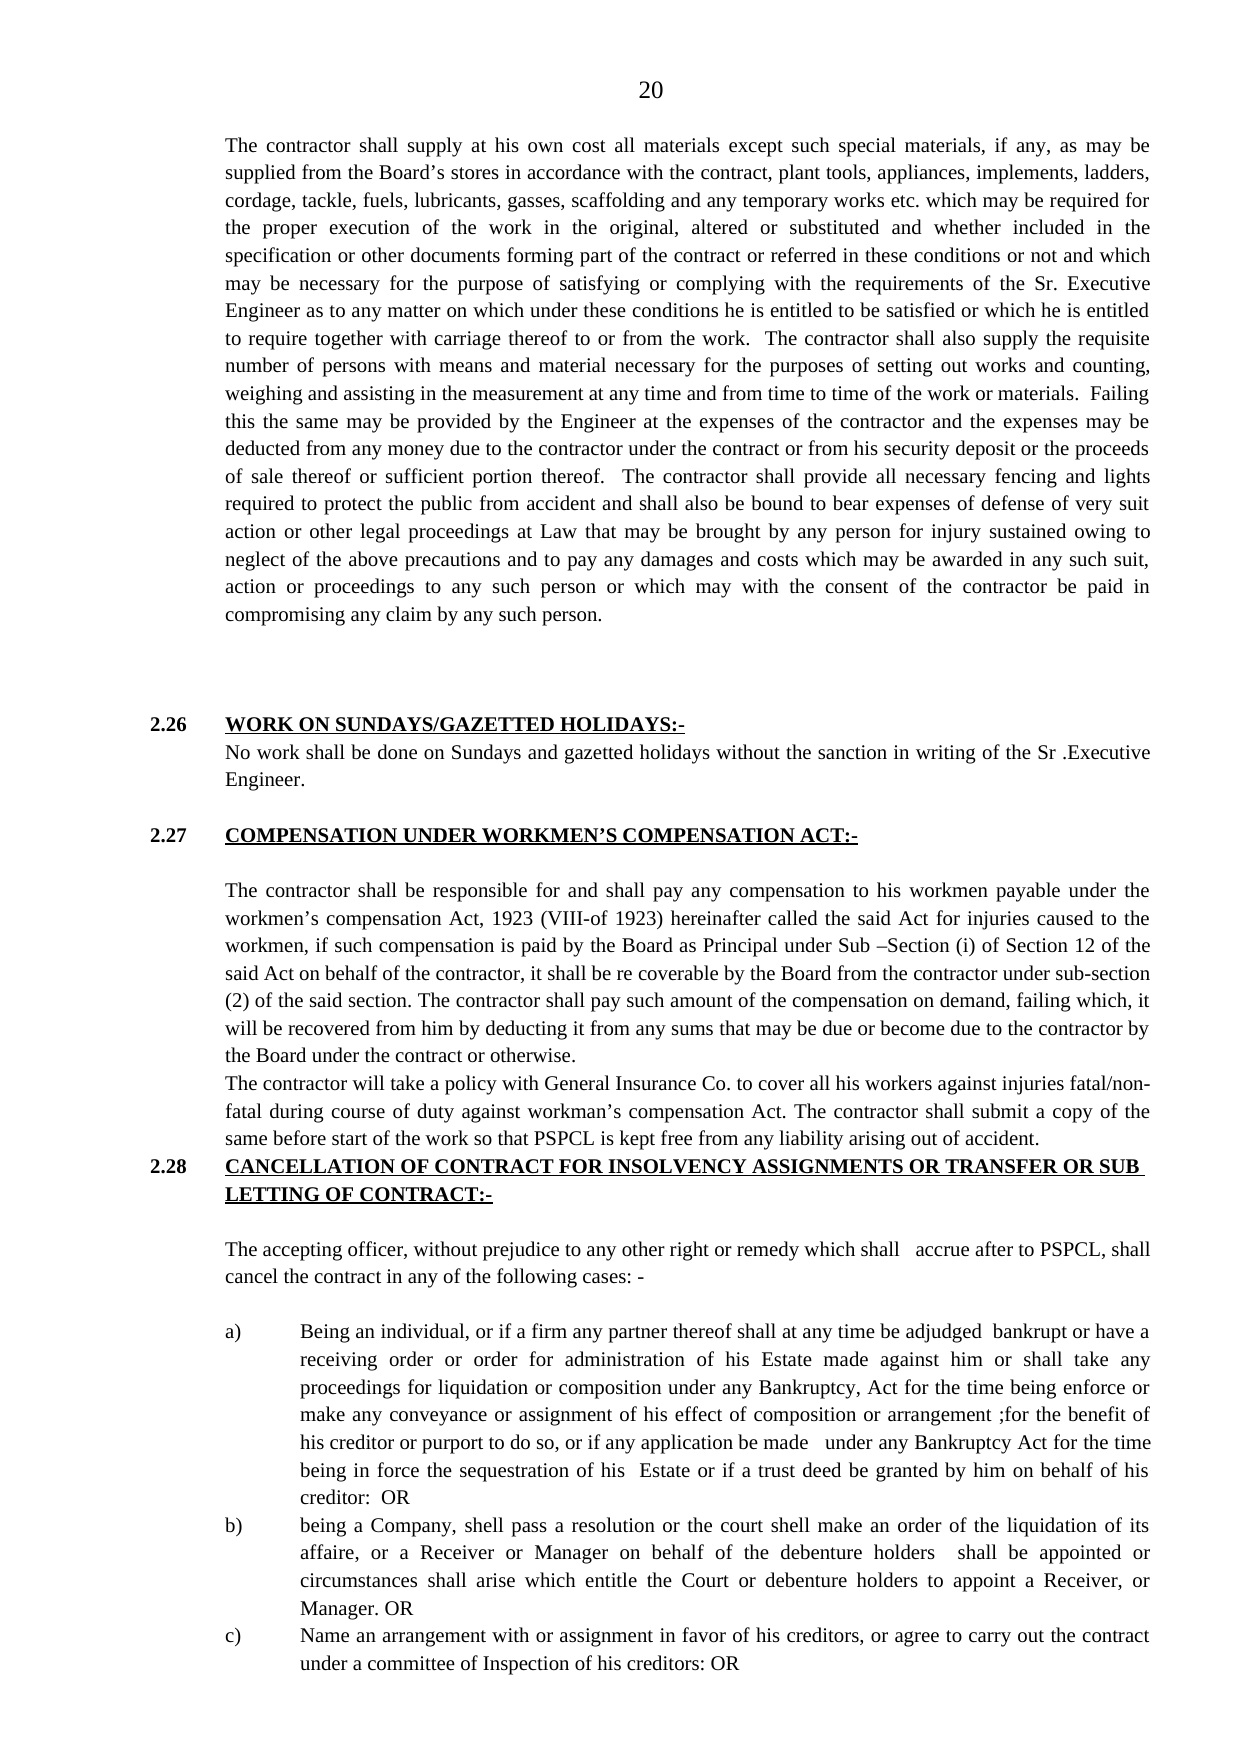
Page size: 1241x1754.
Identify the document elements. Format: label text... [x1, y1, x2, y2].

text 2.27 COMPENSATION UNDER WORKMEN’S COMPENSATION ACT:- [150, 823, 1152, 847]
text 2.26 WORK ON SUNDAYS/GAZETTED HOLIDAYS:- [150, 712, 1152, 736]
text No work shall be done on Sundays and gazetted holidays without the sanction in writing of the Sr .Executive Engineer. [225, 740, 1152, 791]
text The accepting officer, without prejudice to any other right or remedy which shall accrue after to PSPCL, shall cancel the contract in any of the following cases: - [225, 1237, 1152, 1288]
text 2.28 CANCELLATION OF CONTRACT FOR INSOLVENCY ASSIGNMENTS OR TRANSFER OR SUB LETTING OF CONTRACT:- [150, 1154, 1152, 1206]
text a) Being an individual, or if a firm any partner thereof shall at any time be adjudged bankrupt or have a receiving order or order for administration of his Estate made against him or shall take any proceedings for liquidation or composition under any Bankruptcy, Act for the time being enforce or make any conveyance or assignment of his effect of composition or arrangement ;for the benefit of his creditor or purport to do so, or if any application be made under any Bankruptcy Act for the time being in force the sequestration of his Estate or if a trust deed be granted by him on behalf of his creditor: OR [225, 1319, 1152, 1509]
text The contractor shall supply at his own cost all materials except such special materials, if any, as may be supplied from the Board’s stores in accordance with the contract, plant tools, appliances, implements, ladders, cordage, tackle, fuels, lubricants, gasses, scaffolding and any temporary works etc. which may be required for the proper execution of the work in the original, altered or substituted and whether included in the specification or other documents forming part of the contract or referred in these conditions or not and which may be necessary for the purpose of satisfying or complying with the requirements of the Sr. Executive Engineer as to any matter on which under these conditions he is entitled to be satisfied or which he is entitled to require together with carriage thereof to or from the work. The contractor shall also supply the requisite number of persons with means and material necessary for the purposes of setting out works and counting, weighing and assisting in the measurement at any time and from time to time of the work or materials. Failing this the same may be provided by the Engineer at the expenses of the contractor and the expenses may be deducted from any money due to the contractor under the contract or from his security deposit or the proceeds of sale thereof or sufficient portion thereof. The contractor shall provide all necessary fencing and lights required to protect the public from accident and shall also be bound to bear expenses of defense of very suit action or other legal proceedings at Law that may be brought by any person for injury sustained owing to neglect of the above precautions and to pay any damages and costs which may be awarded in any such suit, action or proceedings to any such person or which may with the consent of the contractor be paid in compromising any claim by any such person. [150, 132, 1152, 626]
text c) Name an arrangement with or assignment in favor of his creditors, or agree to carry out the contract under a committee of Inspection of his creditors: OR [225, 1623, 1152, 1675]
text The contractor will take a policy with General Insurance Co. to cover all his workers against injuries fatal/non-fatal during course of duty against workman’s compensation Act. The contractor shall submit a copy of the same before start of the work so that PSPCL is kept free from any liability arising out of accident. [225, 1071, 1152, 1150]
text The contractor shall be responsible for and shall pay any compensation to his workmen payable under the workmen’s compensation Act, 1923 (VIII-of 1923) hereinafter called the said Act for injuries caused to the workmen, if such compensation is paid by the Board as Principal under Sub –Section (i) of Section 12 of the said Act on behalf of the contractor, it shall be re coverable by the Board from the contractor under sub-section (2) of the said section. The contractor shall pay such amount of the compensation on demand, failing which, it will be recovered from him by deducting it from any sums that may be due or become due to the contractor by the Board under the contract or otherwise. [225, 878, 1152, 1067]
text b) being a Company, shell pass a resolution or the court shell make an order of the liquidation of its affaire, or a Receiver or Manager on behalf of the debenture holders shall be appointed or circumstances shall arise which entitle the Court or debenture holders to appoint a Receiver, or Manager. OR [225, 1513, 1152, 1619]
